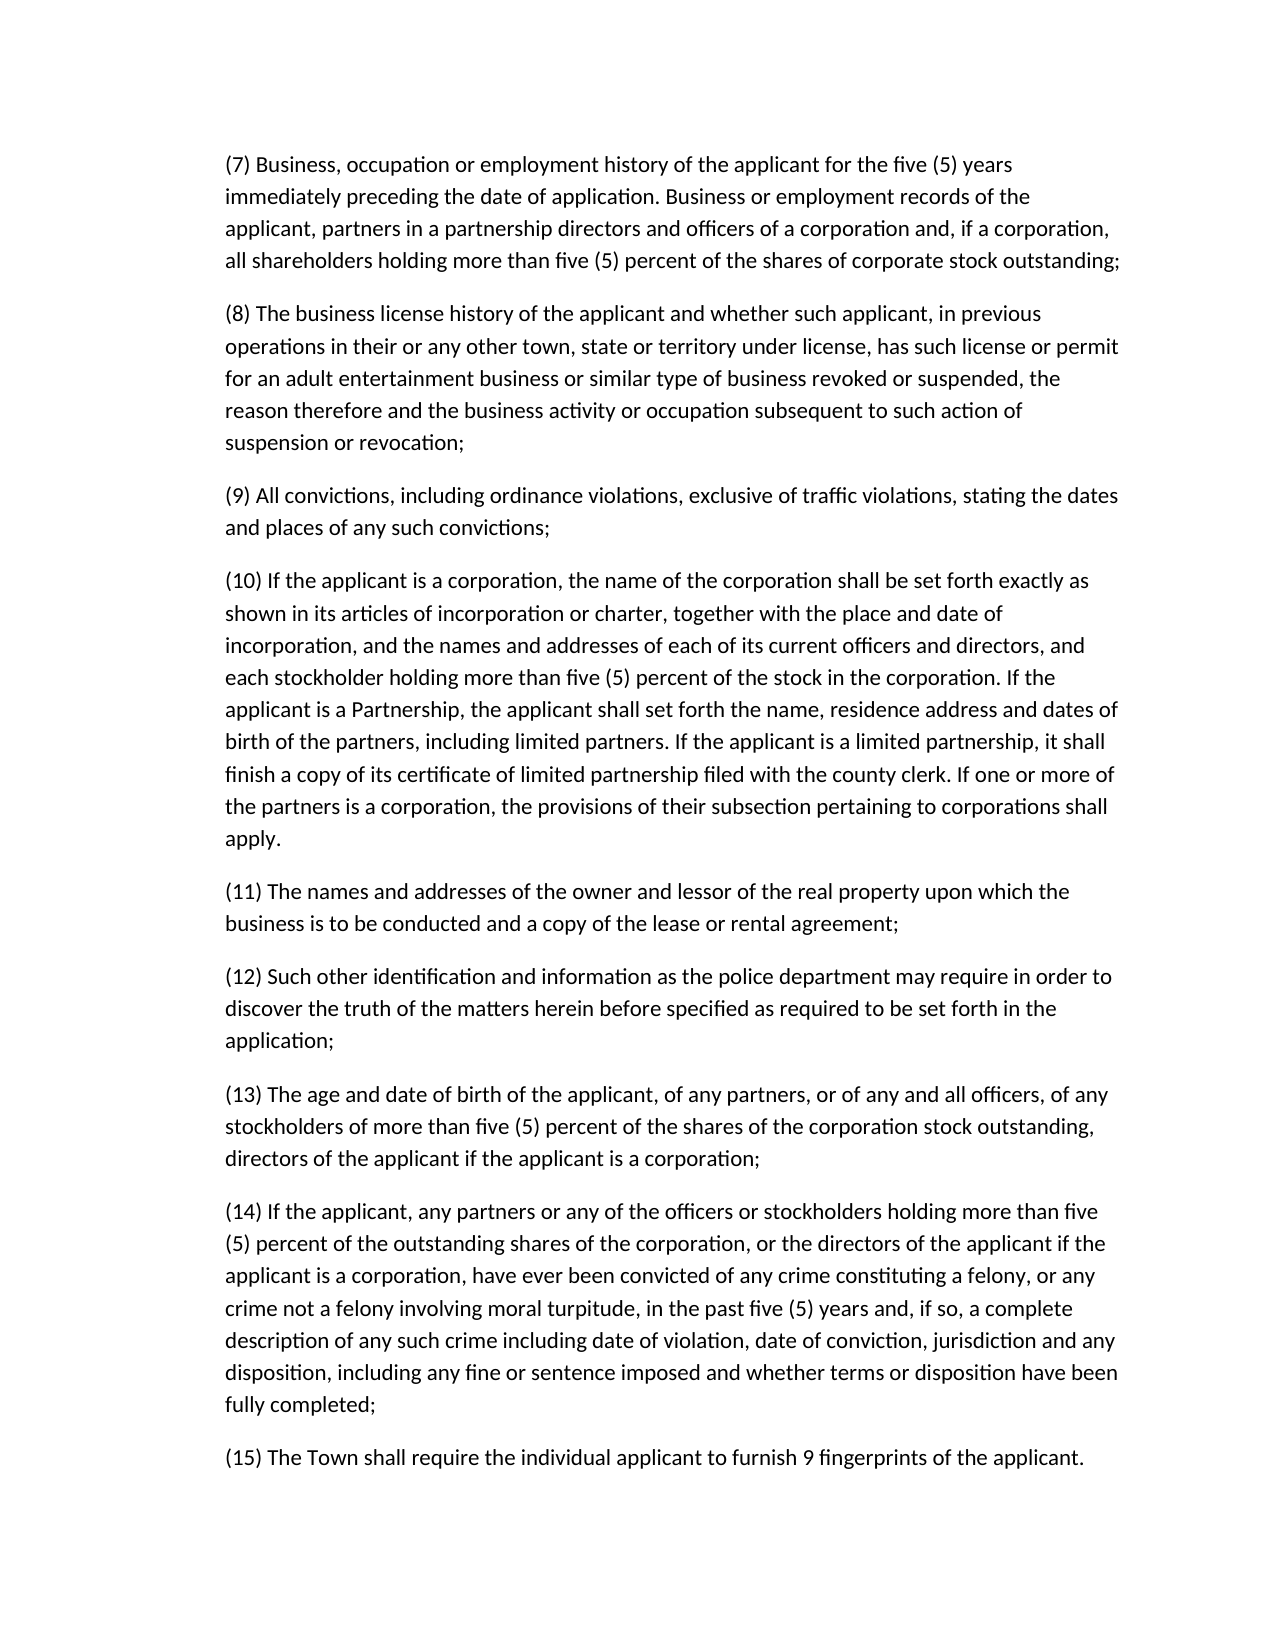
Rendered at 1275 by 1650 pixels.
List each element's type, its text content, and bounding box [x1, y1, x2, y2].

text (9) All convictions, including ordinance violations, exclusive of traffic violations, stating the dates and places of any such convictions; [225, 481, 1125, 542]
text (14) If the applicant, any partners or any of the officers or stockholders holding more than five (5) percent of the outstanding shares of the corporation, or the directors of the applicant if the applicant is a corporation, have ever been convicted of any crime constituting a felony, or any crime not a felony involving moral turpitude, in the past five (5) years and, if so, a complete description of any such crime including date of violation, date of conviction, jurisdiction and any disposition, including any fine or sentence imposed and whether terms or disposition have been fully completed; [225, 1197, 1125, 1418]
text (7) Business, occupation or employment history of the applicant for the five (5) years immediately preceding the date of application. Business or employment records of the applicant, partners in a partnership directors and officers of a corporation and, if a corporation, all shareholders holding more than five (5) percent of the shares of corporate stock outstanding; [225, 150, 1125, 274]
text (8) The business license history of the applicant and whether such applicant, in previous operations in their or any other town, state or territory under license, has such license or permit for an adult entertainment business or similar type of business revoked or suspended, the reason therefore and the business activity or occupation subsequent to such action of suspension or revocation; [225, 299, 1125, 456]
text (13) The age and date of birth of the applicant, of any partners, or of any and all officers, of any stockholders of more than five (5) percent of the shares of the corporation stock outstanding, directors of the applicant if the applicant is a corporation; [225, 1080, 1125, 1172]
text (15) The Town shall require the individual applicant to furnish 9 fingerprints of the applicant. [150, 1443, 1125, 1471]
text (12) Such other identification and information as the police department may require in order to discover the truth of the matters herein before specified as required to be set forth in the application; [225, 962, 1125, 1055]
text (11) The names and addresses of the owner and lessor of the real property upon which the business is to be conducted and a copy of the lease or rental agreement; [225, 877, 1125, 937]
text (10) If the applicant is a corporation, the name of the corporation shall be set forth exactly as shown in its articles of incorporation or charter, together with the place and date of incorporation, and the names and addresses of each of its current officers and directors, and each stockholder holding more than five (5) percent of the stock in the corporation. If the applicant is a Partnership, the applicant shall set forth the name, residence address and dates of birth of the partners, including limited partners. If the applicant is a limited partnership, it shall finish a copy of its certificate of limited partnership filed with the county clerk. If one or more of the partners is a corporation, the provisions of their subsection pertaining to corporations shall apply. [225, 567, 1125, 852]
